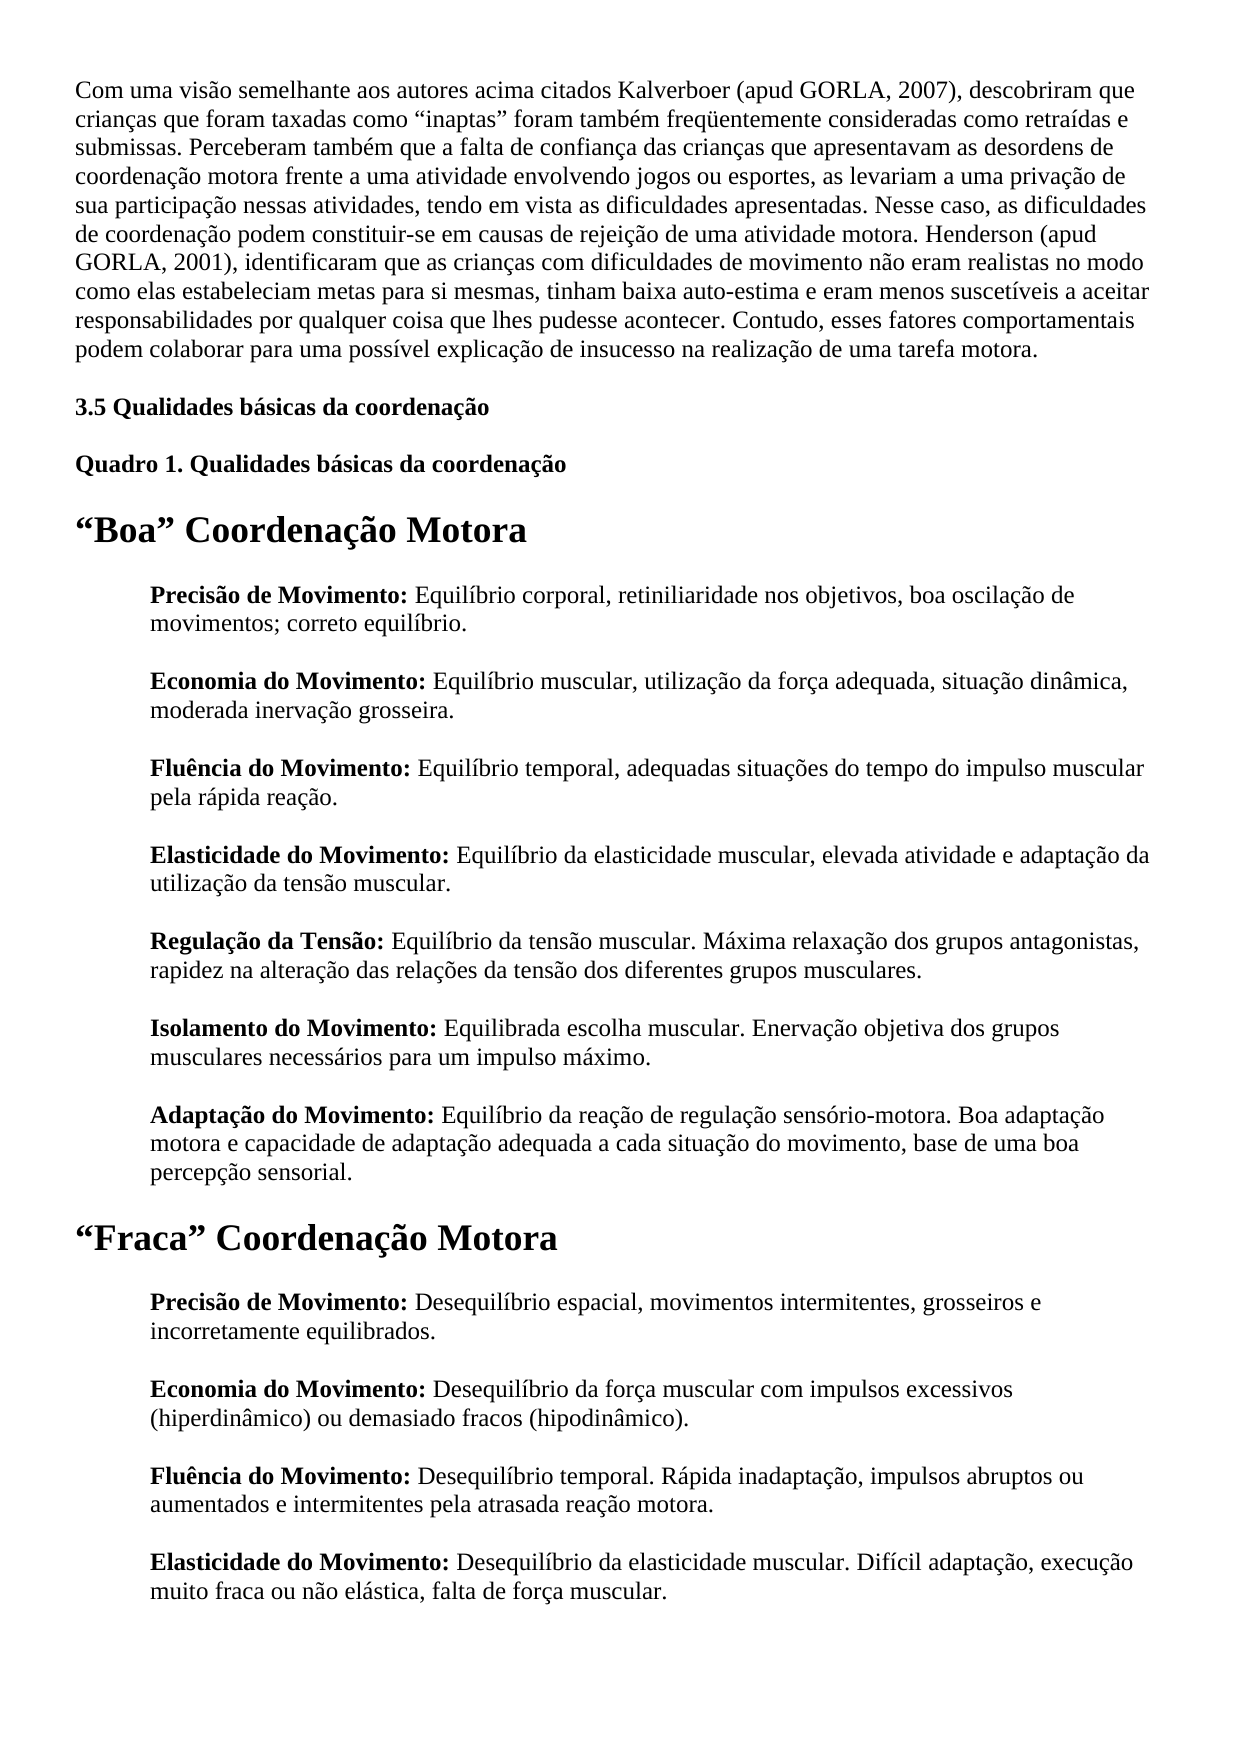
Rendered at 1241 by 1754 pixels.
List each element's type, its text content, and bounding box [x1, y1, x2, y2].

text Elasticidade do Movimento: Equilíbrio da elasticidade muscular, elevada atividade e adaptação da utilização da tensão muscular. [150, 840, 1165, 897]
text Regulação da Tensão: Equilíbrio da tensão muscular. Máxima relaxação dos grupos antagonistas, rapidez na alteração das relações da tensão dos diferentes grupos musculares. [150, 926, 1165, 984]
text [75, 75, 1165, 362]
text Economia do Movimento: Desequilíbrio da força muscular com impulsos excessivos (hiperdinâmico) ou demasiado fracos (hipodinâmico). [150, 1374, 1165, 1432]
text Elasticidade do Movimento: Desequilíbrio da elasticidade muscular. Difícil adaptação, execução muito fraca ou não elástica, falta de força muscular. [150, 1547, 1165, 1605]
text “Boa” Coordenação Motora [75, 507, 1165, 551]
text Fluência do Movimento: Desequilíbrio temporal. Rápida inadaptação, impulsos abruptos ou aumentados e intermitentes pela atrasada reação motora. [150, 1461, 1165, 1518]
text Fluência do Movimento: Equilíbrio temporal, adequadas situações do tempo do impulso muscular pela rápida reação. [150, 753, 1165, 811]
text “Fraca” Coordenação Motora [75, 1215, 1165, 1258]
text Adaptação do Movimento: Equilíbrio da reação de regulação sensório-motora. Boa adaptação motora e capacidade de adaptação adequada a cada situação do movimento, base de uma boa percepção sensorial. [150, 1100, 1165, 1186]
text Quadro 1. Qualidades básicas da coordenação [75, 449, 1165, 478]
text 3.5 Qualidades básicas da coordenação [75, 392, 1165, 420]
text Isolamento do Movimento: Equilibrada escolha muscular. Enervação objetiva dos grupos musculares necessários para um impulso máximo. [150, 1013, 1165, 1071]
text Precisão de Movimento: Equilíbrio corporal, retiniliaridade nos objetivos, boa oscilação de movimentos; correto equilíbrio. [150, 580, 1165, 637]
text Precisão de Movimento: Desequilíbrio espacial, movimentos intermitentes, grosseiros e incorretamente equilibrados. [150, 1287, 1165, 1345]
text Economia do Movimento: Equilíbrio muscular, utilização da força adequada, situação dinâmica, moderada inervação grosseira. [150, 666, 1165, 724]
